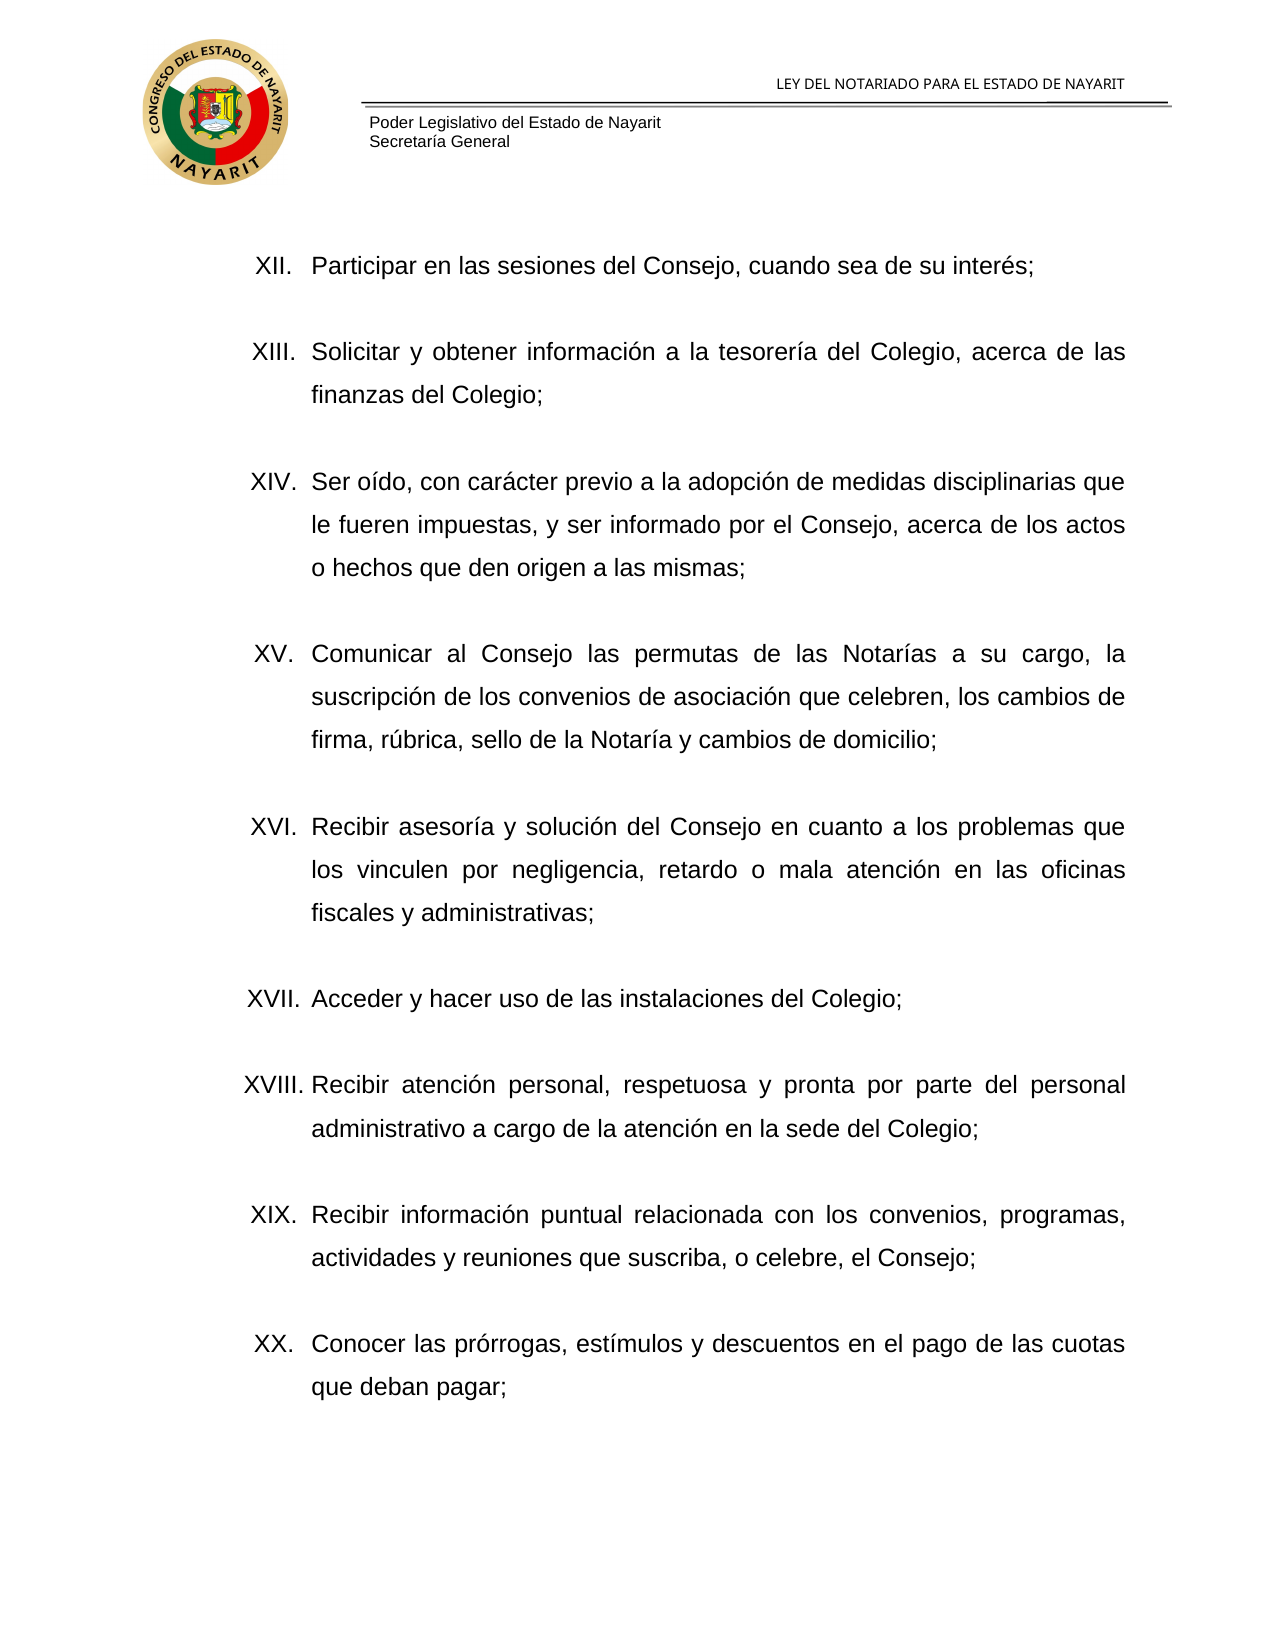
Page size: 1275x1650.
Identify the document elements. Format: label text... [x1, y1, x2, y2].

list Recibir información puntual relacionada con los convenios, programas, actividades y reuniones que suscriba, o celebre, el Consejo; [274, 1200, 1127, 1272]
list Participar en las sesiones del Consejo, cuando sea de su interés; [274, 251, 1127, 280]
list Comunicar al Consejo las permutas de las Notarías a su cargo, la suscripción de los convenios de asociación que celebren, los cambios de firma, rúbrica, sello de la Notaría y cambios de domicilio; [274, 639, 1127, 754]
list Recibir atención personal, respetuosa y pronta por parte del personal administrativo a cargo de la atención en la sede del Colegio; [274, 1070, 1127, 1142]
list Conocer las prórrogas, estímulos y descuentos en el pago de las cuotas que deban pagar; [274, 1329, 1127, 1401]
list Acceder y hacer uso de las instalaciones del Colegio; [274, 984, 1127, 1013]
list Ser oído, con carácter previo a la adopción de medidas disciplinarias que le fueren impuestas, y ser informado por el Consejo, acerca de los actos o hechos que den origen a las mismas; [274, 467, 1127, 582]
picture [142, 39, 289, 185]
list Recibir asesoría y solución del Consejo en cuanto a los problemas que los vinculen por negligencia, retardo o mala atención en las oficinas fiscales y administrativas; [274, 812, 1127, 927]
list Solicitar y obtener información a la tesorería del Colegio, acerca de las finanzas del Colegio; [274, 337, 1127, 409]
